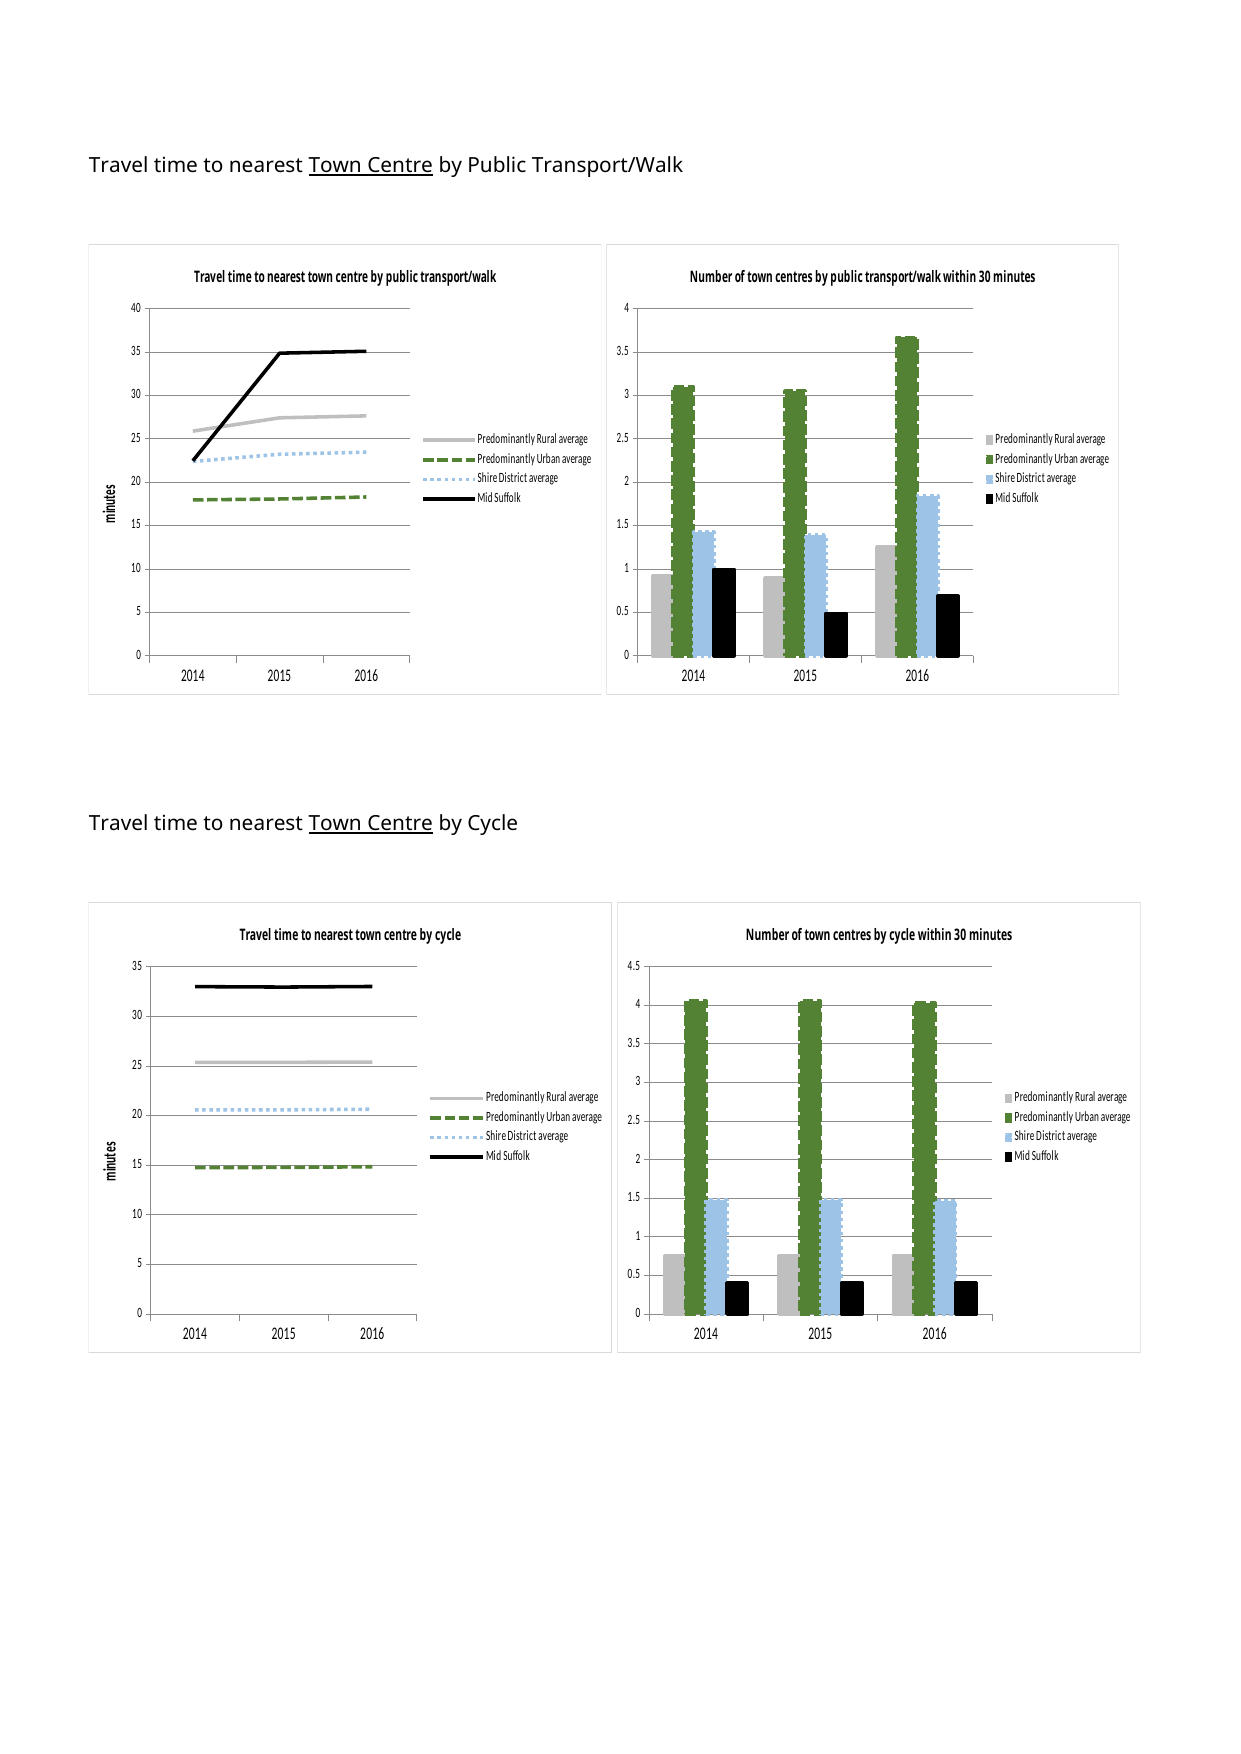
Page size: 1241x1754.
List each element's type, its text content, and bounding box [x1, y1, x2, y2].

text Travel time to nearest Town Centre by Public Transport/Walk [89, 150, 1152, 178]
text Travel time to nearest Town Centre by Cycle [89, 808, 1152, 836]
